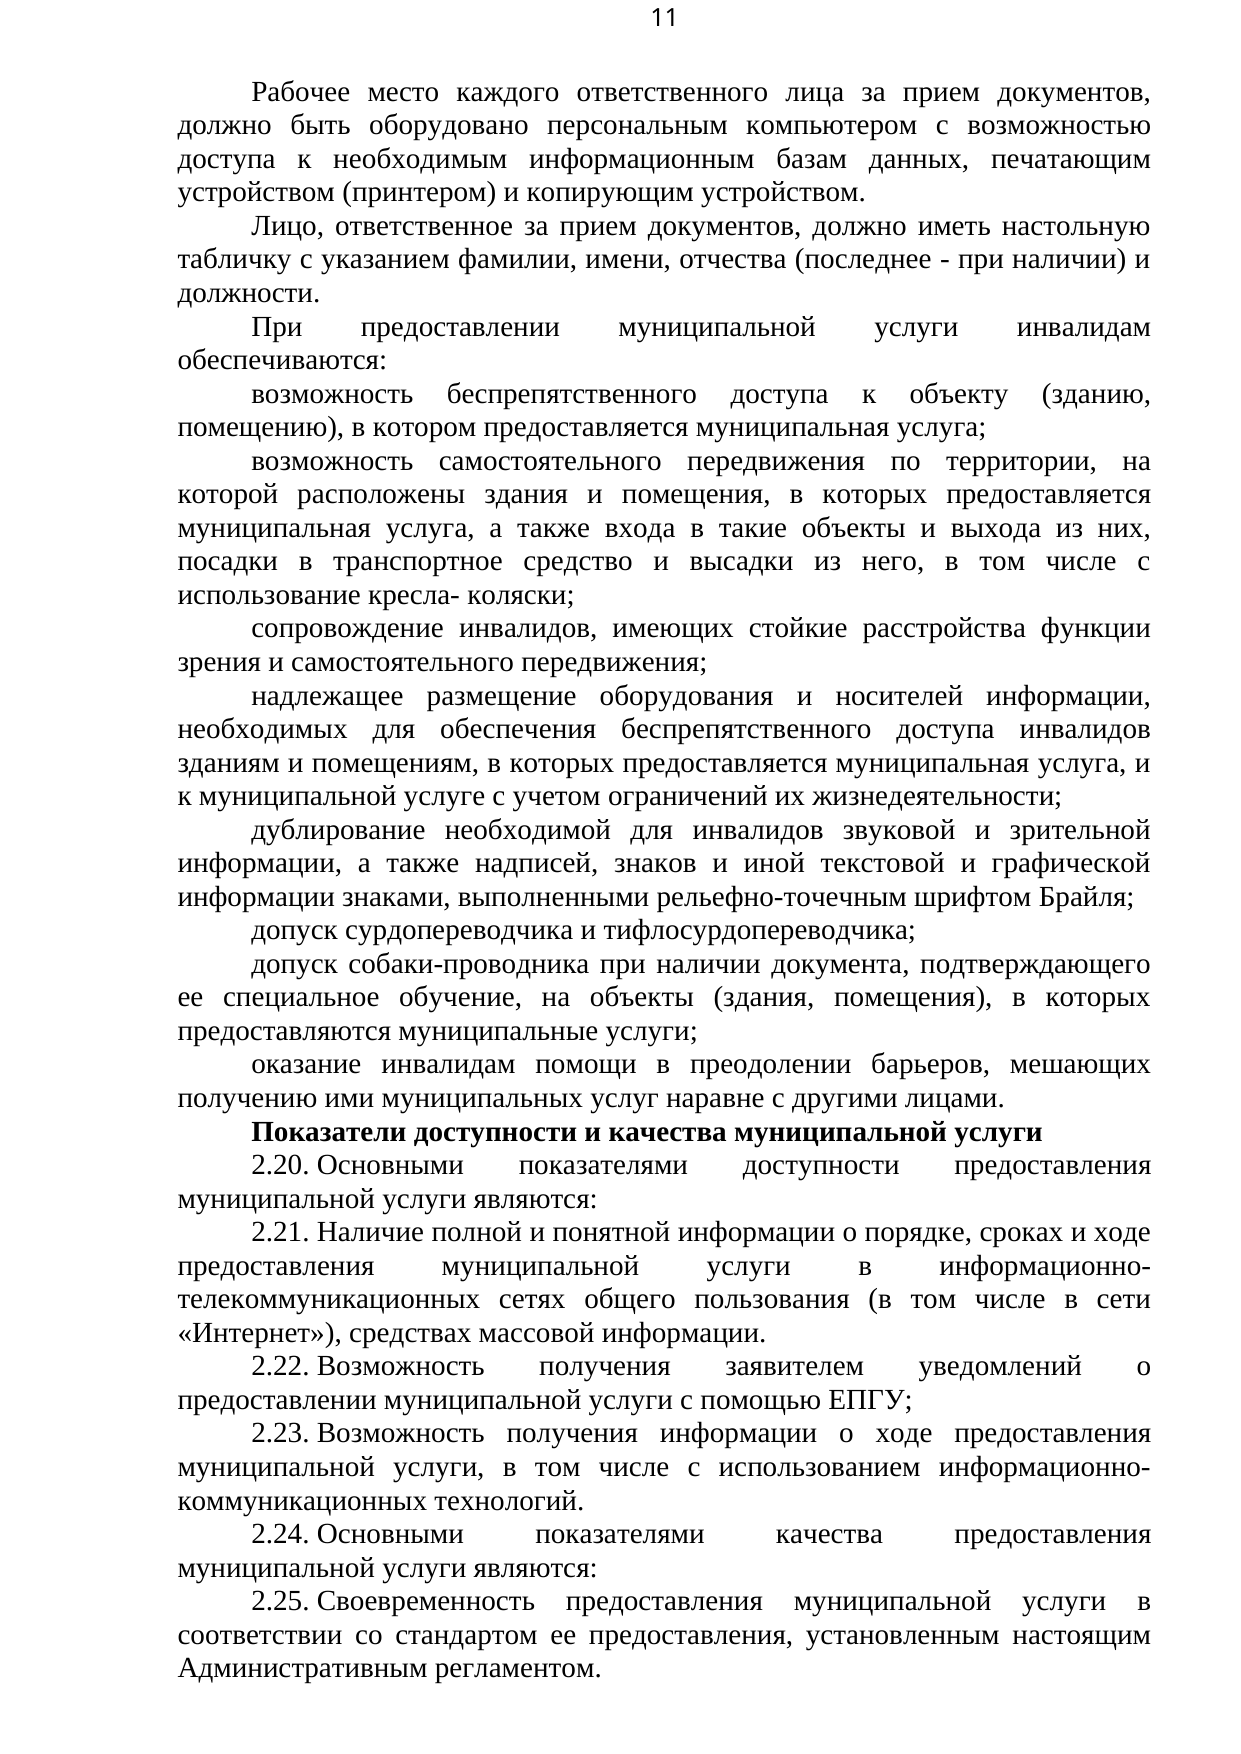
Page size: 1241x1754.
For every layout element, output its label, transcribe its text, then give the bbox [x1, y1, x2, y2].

text допуск сурдопереводчика и тифлосурдопереводчика; [177, 912, 1152, 946]
text При предоставлении муниципальной услуги инвалидам обеспечиваются: [177, 309, 1152, 376]
text 2.24. Основными показателями качества предоставления муниципальной услуги являются: [177, 1516, 1152, 1583]
text 2.25. Своевременность предоставления муниципальной услуги в соответствии со стандартом ее предоставления, установленным настоящим Административным регламентом. [177, 1583, 1152, 1684]
text возможность самостоятельного передвижения по территории, на которой расположены здания и помещения, в которых предоставляется муниципальная услуга, а также входа в такие объекты и выхода из них, посадки в транспортное средство и высадки из него, в том числе с использование кресла- коляски; [177, 443, 1152, 611]
text 2.22. Возможность получения заявителем уведомлений о предоставлении муниципальной услуги с помощью ЕПГУ; [177, 1348, 1152, 1416]
text 2.20. Основными показателями доступности предоставления муниципальной услуги являются: [177, 1147, 1152, 1214]
text оказание инвалидам помощи в преодолении барьеров, мешающих получению ими муниципальных услуг наравне с другими лицами. [177, 1047, 1152, 1114]
text допуск собаки-проводника при наличии документа, подтверждающего ее специальное обучение, на объекты (здания, помещения), в которых предоставляются муниципальные услуги; [177, 946, 1152, 1047]
text надлежащее размещение оборудования и носителей информации, необходимых для обеспечения беспрепятственного доступа инвалидов зданиям и помещениям, в которых предоставляется муниципальная услуга, и к муниципальной услуге с учетом ограничений их жизнедеятельности; [177, 678, 1152, 812]
text Показатели доступности и качества муниципальной услуги [177, 1114, 1152, 1147]
text возможность беспрепятственного доступа к объекту (зданию, помещению), в котором предоставляется муниципальная услуга; [177, 376, 1152, 443]
text 2.21. Наличие полной и понятной информации о порядке, сроках и ходе предоставления муниципальной услуги в информационно-телекоммуникационных сетях общего пользования (в том числе в сети «Интернет»), средствах массовой информации. [177, 1214, 1152, 1348]
text Лицо, ответственное за прием документов, должно иметь настольную табличку с указанием фамилии, имени, отчества (последнее - при наличии) и должности. [177, 208, 1152, 309]
text Рабочее место каждого ответственного лица за прием документов, должно быть оборудовано персональным компьютером с возможностью доступа к необходимым информационным базам данных, печатающим устройством (принтером) и копирующим устройством. [177, 74, 1152, 208]
text 2.23. Возможность получения информации о ходе предоставления муниципальной услуги, в том числе с использованием информационно-коммуникационных технологий. [177, 1416, 1152, 1516]
text дублирование необходимой для инвалидов звуковой и зрительной информации, а также надписей, знаков и иной текстовой и графической информации знаками, выполненными рельефно-точечным шрифтом Брайля; [177, 812, 1152, 912]
text сопровождение инвалидов, имеющих стойкие расстройства функции зрения и самостоятельного передвижения; [177, 611, 1152, 678]
